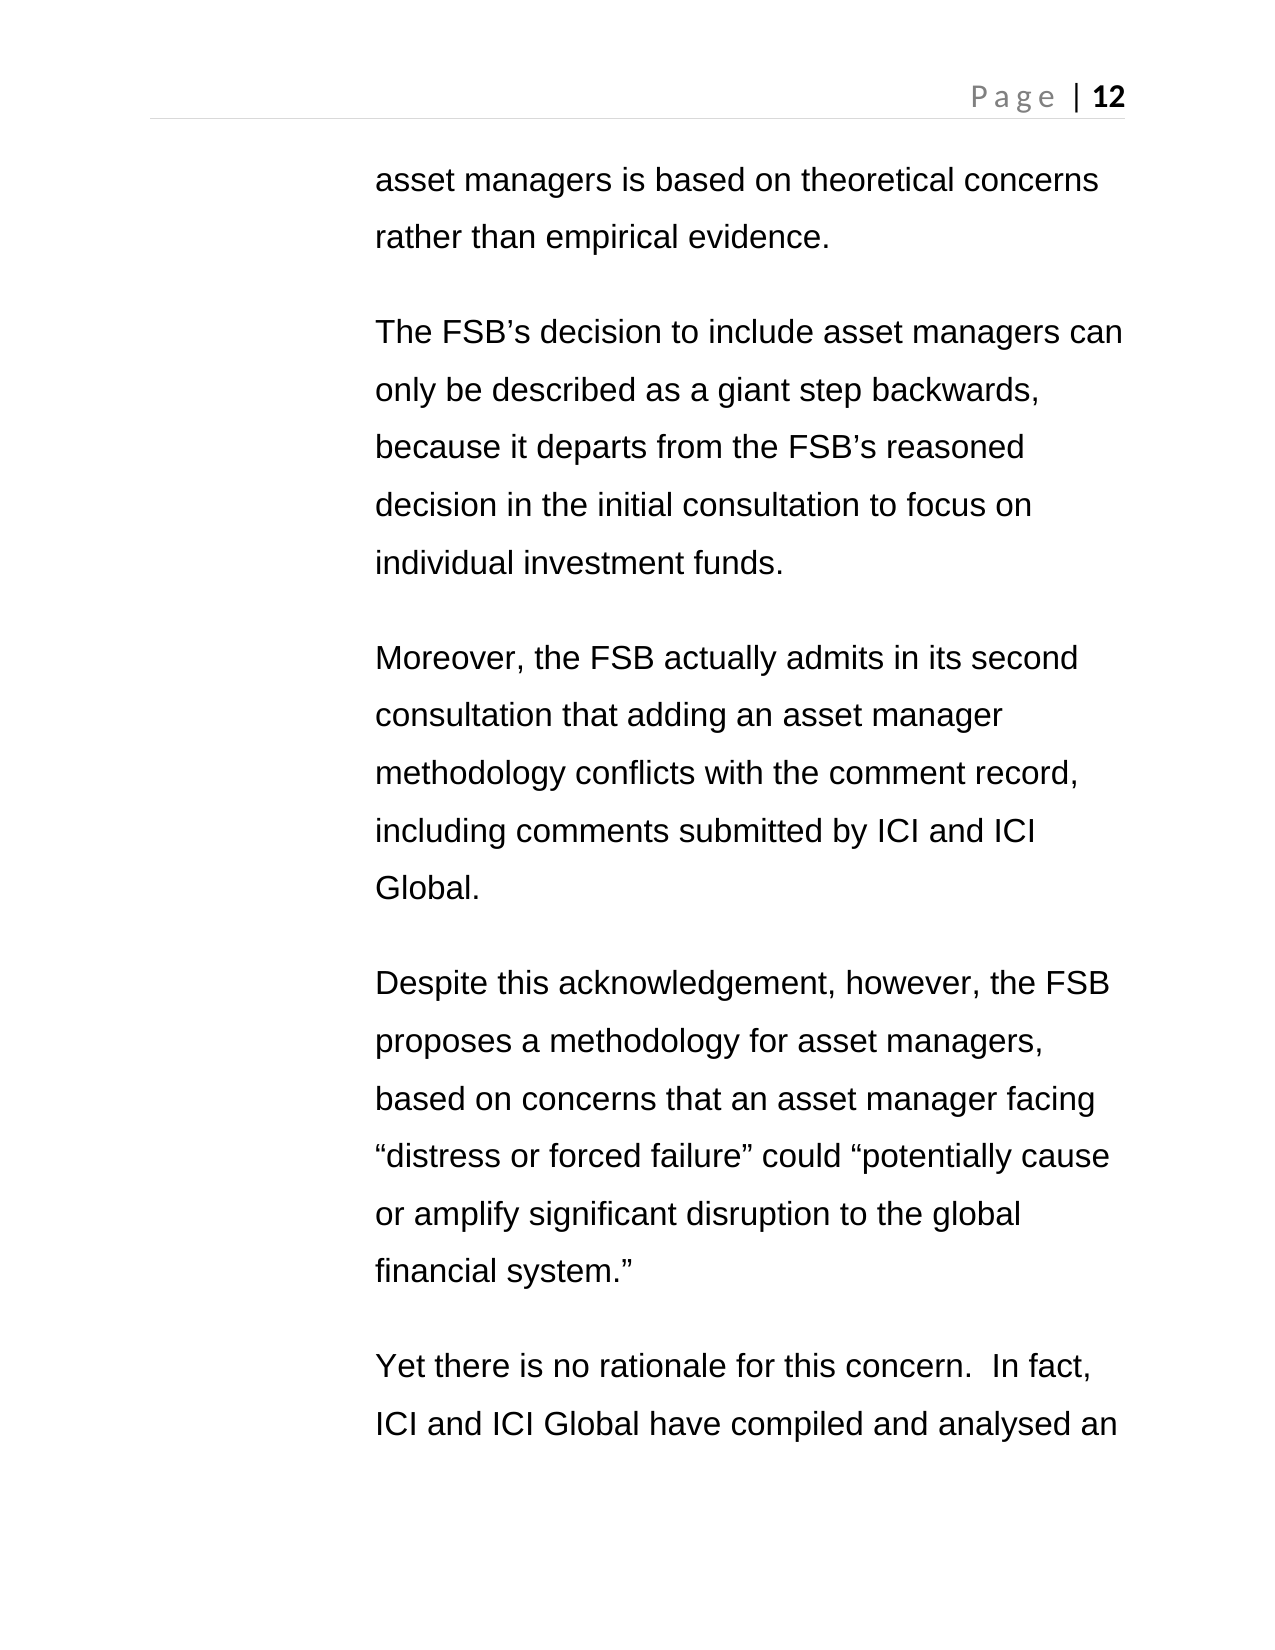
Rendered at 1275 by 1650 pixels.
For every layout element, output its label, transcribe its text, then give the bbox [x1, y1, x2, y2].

text Moreover, the FSB actually admits in its second consultation that adding an asset manager methodology conflicts with the comment record, including comments submitted by ICI and ICI Global. [375, 638, 1125, 907]
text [375, 159, 1125, 256]
text The FSB’s decision to include asset managers can only be described as a giant step backwards, because it departs from the FSB’s reasoned decision in the initial consultation to focus on individual investment funds. [375, 312, 1125, 581]
text Despite this acknowledgement, however, the FSB proposes a methodology for asset managers, based on concerns that an asset manager facing “distress or forced failure” could “potentially cause or amplify significant disruption to the global financial system.” [375, 963, 1125, 1290]
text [375, 1346, 1125, 1442]
